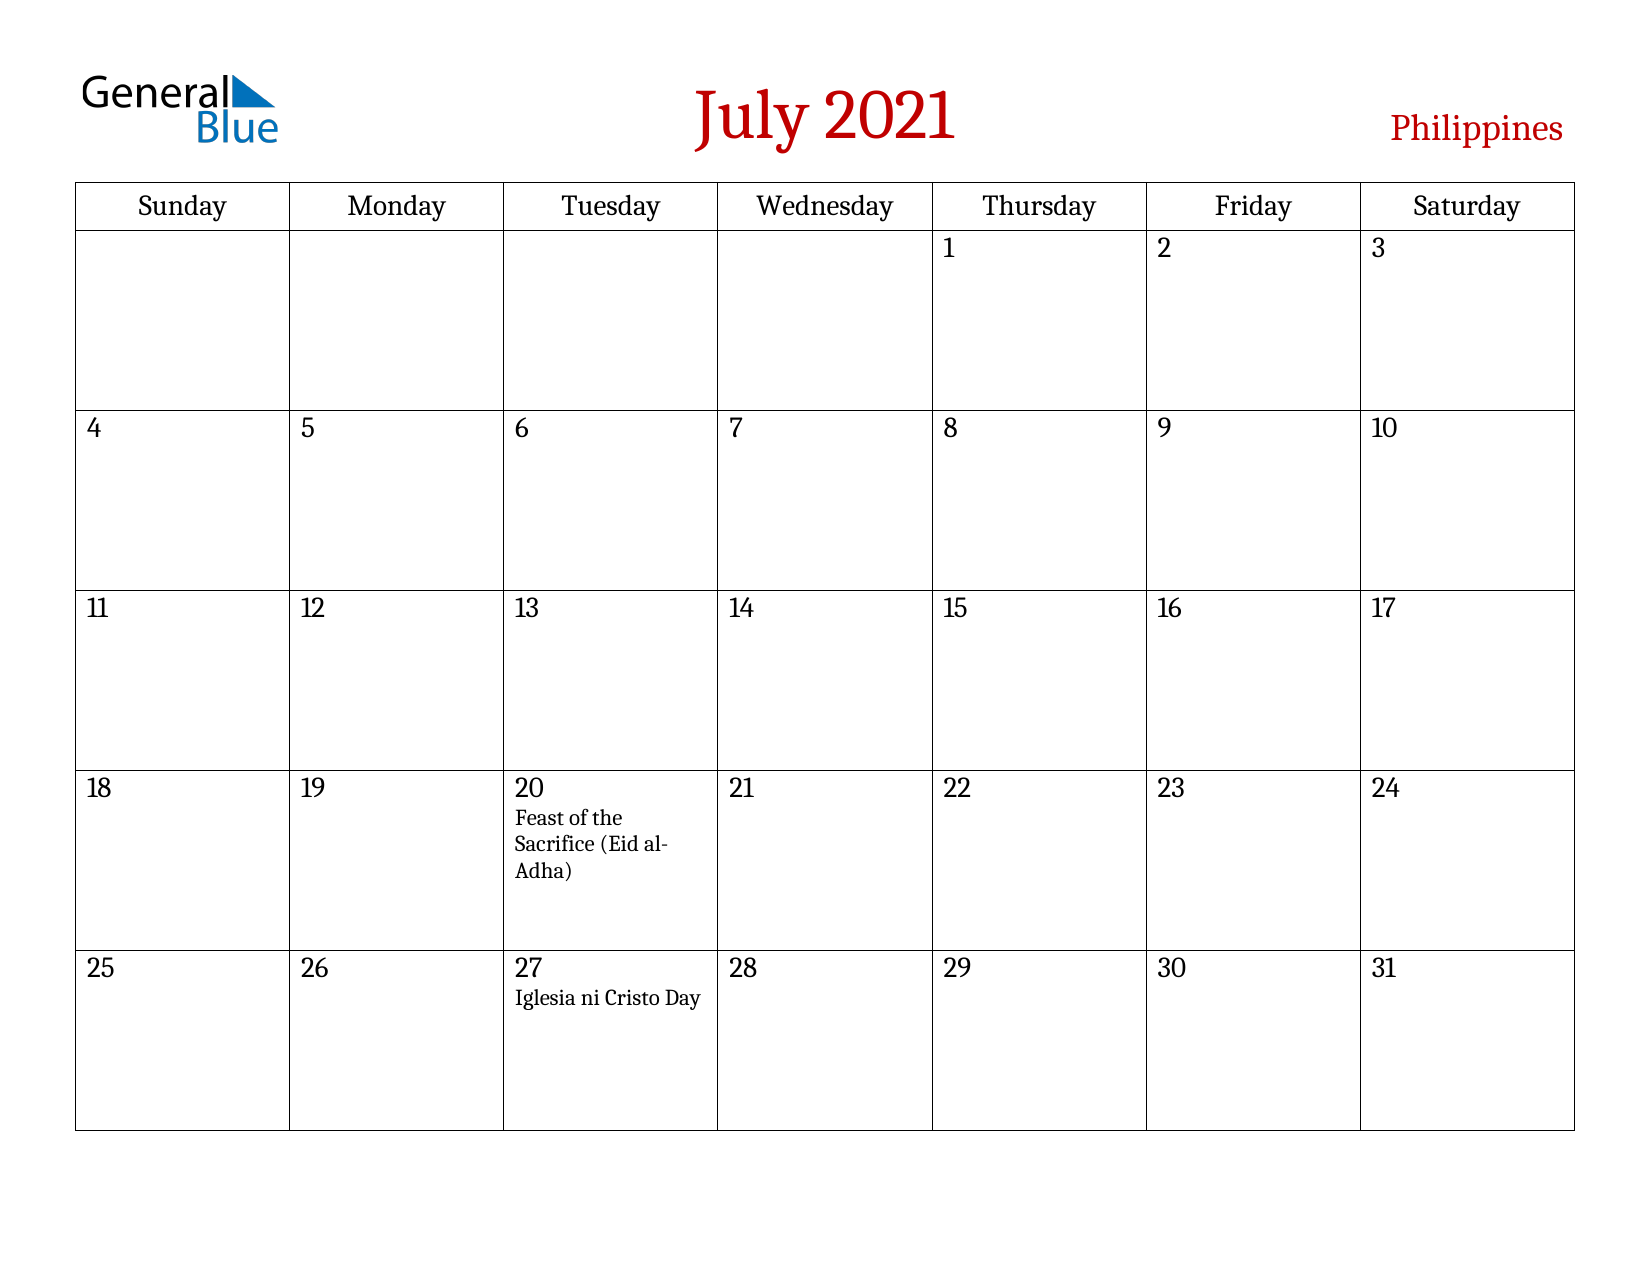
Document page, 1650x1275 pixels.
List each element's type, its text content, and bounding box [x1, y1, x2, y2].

table_cell [933, 265, 1146, 410]
table_cell Wednesday [718, 183, 932, 230]
table_cell 9 [1147, 411, 1360, 444]
table_cell 29 [933, 951, 1146, 985]
table_cell Iglesia ni Cristo Day [504, 985, 717, 1130]
table_cell [1361, 805, 1574, 950]
table_cell 31 [1361, 951, 1574, 985]
table_cell [504, 231, 717, 264]
table_cell [718, 445, 932, 590]
table_cell [718, 231, 932, 264]
table_cell [933, 445, 1146, 590]
table_cell 13 [504, 591, 717, 625]
table_cell 18 [76, 771, 289, 805]
table_cell 27 [504, 951, 717, 985]
table_cell [1147, 445, 1360, 590]
table_cell 7 [718, 411, 932, 444]
table_cell Saturday [1361, 183, 1574, 230]
table_cell [290, 985, 503, 1130]
table_cell [76, 805, 289, 950]
table_cell 20 [504, 771, 717, 805]
table_cell [290, 805, 503, 950]
table_cell 21 [718, 771, 932, 805]
table_cell [76, 231, 289, 264]
table_cell Sunday [76, 183, 289, 230]
table_cell [1147, 625, 1360, 770]
table_cell [504, 625, 717, 770]
table_cell 23 [1147, 771, 1360, 805]
table_cell [1361, 265, 1574, 410]
table_cell 16 [1147, 591, 1360, 625]
table_cell [1147, 805, 1360, 950]
table_cell 4 [76, 411, 289, 444]
table_header [76, 75, 503, 182]
picture [82, 75, 278, 143]
table_cell [76, 985, 289, 1130]
table_cell 8 [933, 411, 1146, 444]
table_cell [76, 445, 289, 590]
table_cell [718, 265, 932, 410]
table_cell [290, 265, 503, 410]
table_cell 10 [1361, 411, 1574, 444]
table_cell 24 [1361, 771, 1574, 805]
table_cell Thursday [933, 183, 1146, 230]
table_cell 14 [718, 591, 932, 625]
table_cell [1147, 265, 1360, 410]
table_cell [504, 265, 717, 410]
table_cell [933, 985, 1146, 1130]
table_header Philippines [1146, 75, 1574, 182]
table_cell 28 [718, 951, 932, 985]
table_cell [718, 985, 932, 1130]
table_cell 1 [933, 231, 1146, 264]
table_cell 25 [76, 951, 289, 985]
table_cell [718, 805, 932, 950]
table_cell 22 [933, 771, 1146, 805]
table_cell [290, 445, 503, 590]
table_cell [718, 625, 932, 770]
table_cell [76, 265, 289, 410]
table_cell 15 [933, 591, 1146, 625]
table_cell Feast of the Sacrifice (Eid al-Adha) [504, 805, 717, 950]
table_cell 3 [1361, 231, 1574, 264]
table_cell [1361, 985, 1574, 1130]
table_cell [290, 231, 503, 264]
table_cell 12 [290, 591, 503, 625]
table_cell 6 [504, 411, 717, 444]
table_cell 26 [290, 951, 503, 985]
table_cell [76, 625, 289, 770]
table_cell [1147, 985, 1360, 1130]
table_cell Monday [290, 183, 503, 230]
table_cell 19 [290, 771, 503, 805]
table_cell 30 [1147, 951, 1360, 985]
table_cell 11 [76, 591, 289, 625]
table_cell [1361, 445, 1574, 590]
table_cell [290, 625, 503, 770]
table_cell Friday [1147, 183, 1360, 230]
table_cell 2 [1147, 231, 1360, 264]
table_cell 17 [1361, 591, 1574, 625]
table_header July 2021 [504, 75, 1146, 182]
table_cell [933, 805, 1146, 950]
table_cell Tuesday [504, 183, 717, 230]
table_cell [504, 445, 717, 590]
table_cell [1361, 625, 1574, 770]
table_cell [933, 625, 1146, 770]
table_cell 5 [290, 411, 503, 444]
